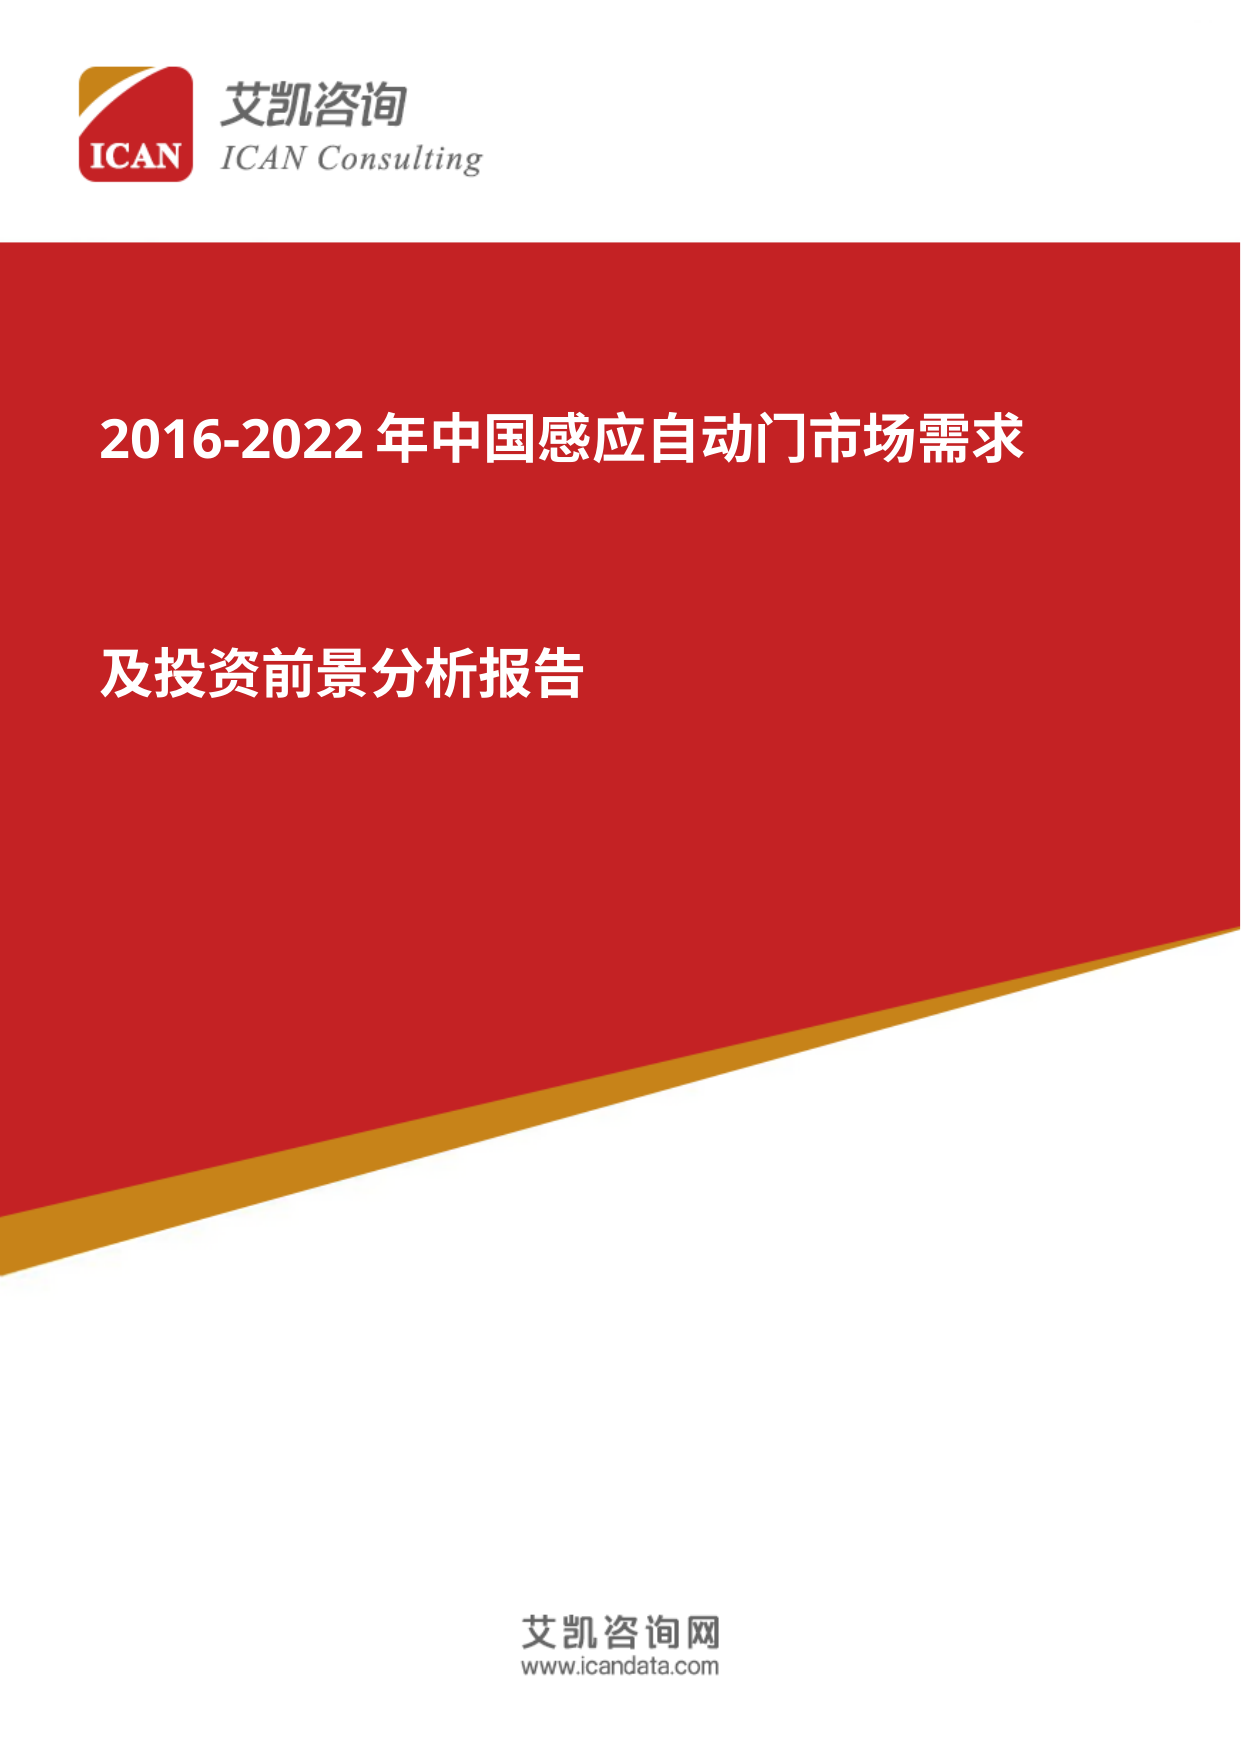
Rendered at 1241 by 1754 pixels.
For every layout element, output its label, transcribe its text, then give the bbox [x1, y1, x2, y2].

subtitle 2016-2022年中国感应自动门市场需求及投资前景分析报告 [99, 386, 1053, 718]
picture [0, 5, 1241, 1754]
